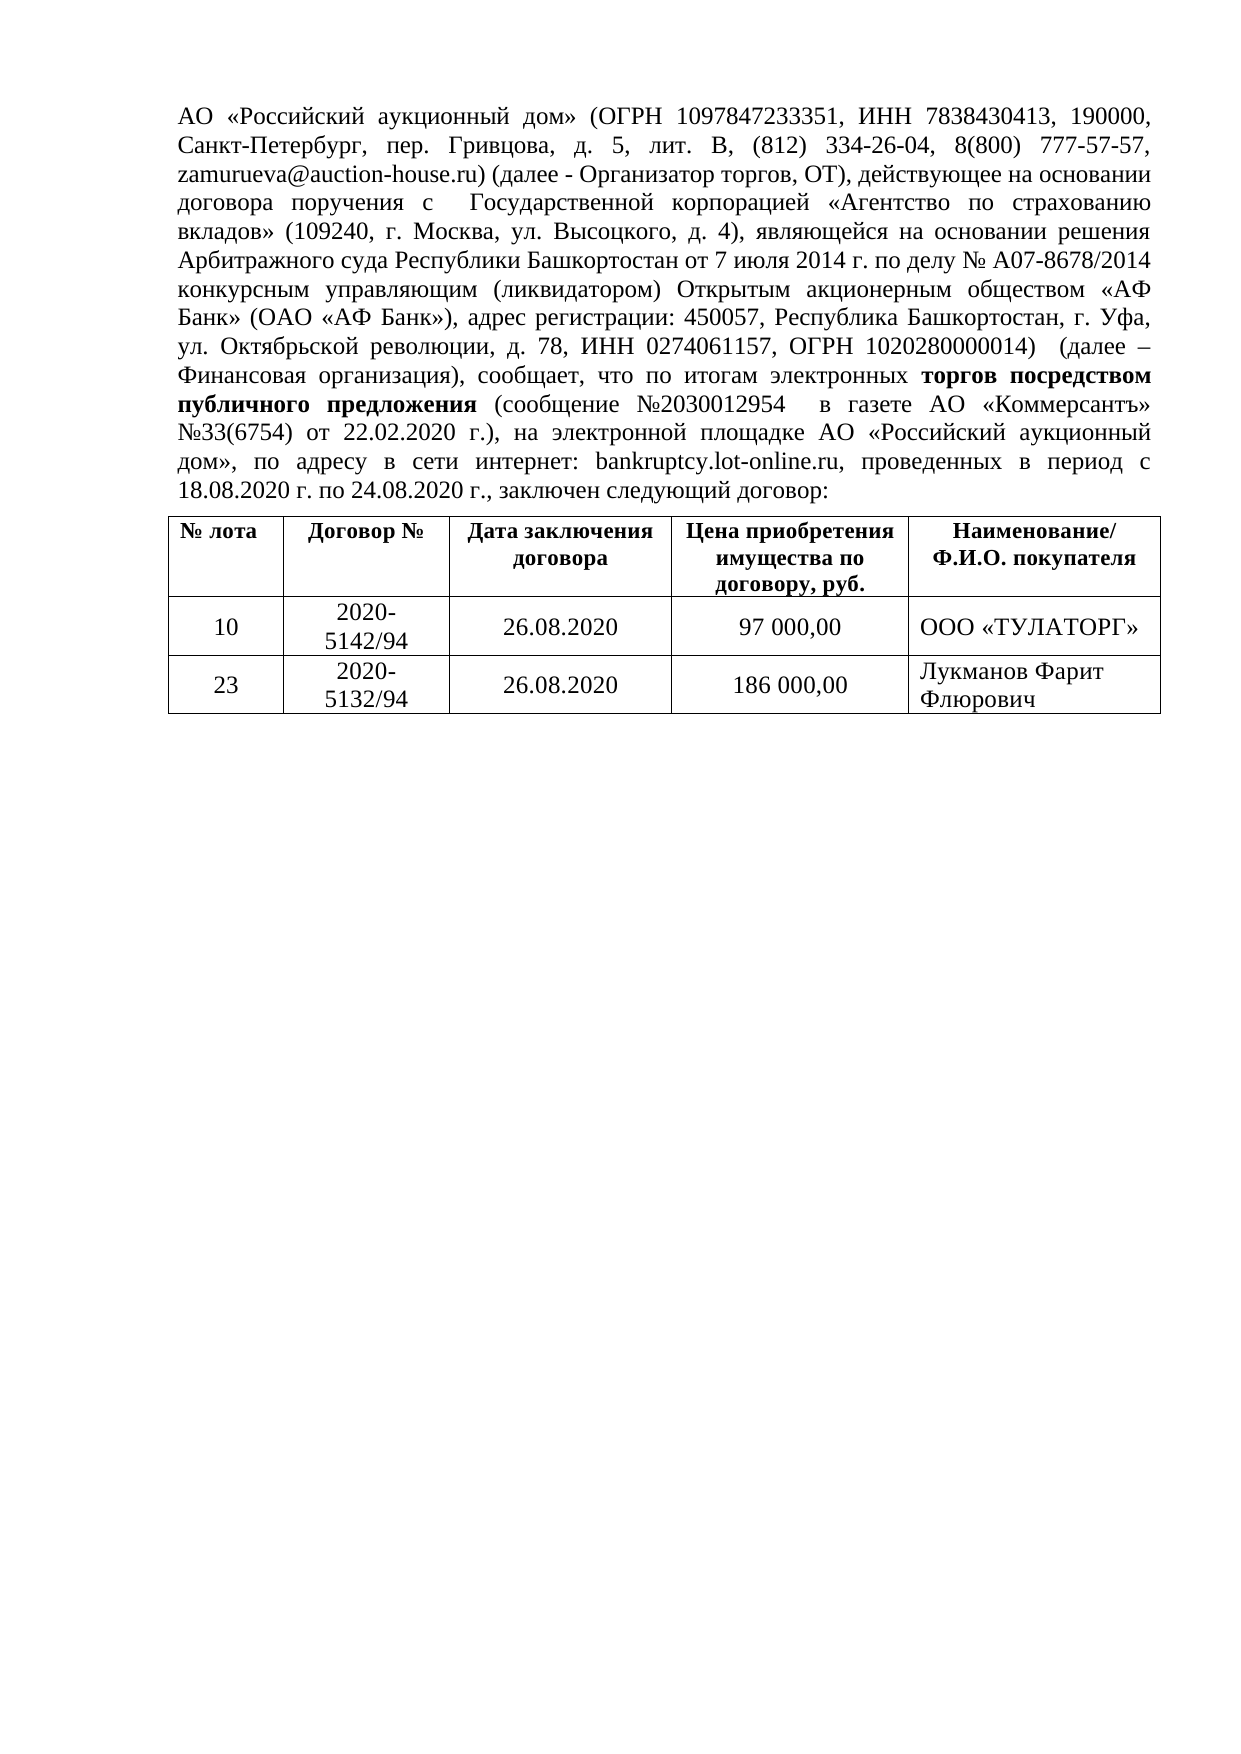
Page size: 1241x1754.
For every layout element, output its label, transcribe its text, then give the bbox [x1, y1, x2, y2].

table_header Договор № [284, 517, 449, 596]
table_cell 26.08.2020 [450, 597, 671, 655]
table_cell Лукманов Фарит Флюрович [909, 656, 1160, 713]
table_header № лота [169, 517, 283, 596]
table_cell 2020-5132/94 [284, 656, 449, 713]
table_header Наименование/ Ф.И.О. покупателя [909, 517, 1160, 596]
table_cell 23 [169, 656, 283, 713]
table_cell 186 000,00 [672, 656, 908, 713]
text АО «Российский аукционный дом» (ОГРН 1097847233351, ИНН 7838430413, 190000, Санкт-Петербург, пер. Гривцова, д. 5, лит. В, (812) 334-26-04, 8(800) 777-57-57, zamurueva@auction-house.ru) (далее - Организатор торгов, ОТ), действующее на основании договора поручения с Государственной корпорацией «Агентство по страхованию вкладов» (109240, г. Москва, ул. Высоцкого, д. 4), являющейся на основании решения Арбитражного суда Республики Башкортостан от 7 июля 2014 г. по делу № А07-8678/2014 конкурсным управляющим (ликвидатором) Открытым акционерным обществом «АФ Банк» (ОАО «АФ Банк»), адрес регистрации: 450057, Республика Башкортостан, г. Уфа, ул. Октябрьской революции, д. 78, ИНН 0274061157, ОГРН 1020280000014) (далее – Финансовая организация), сообщает, что по итогам электронных торгов посредством публичного предложения (сообщение №2030012954 в газете АО «Коммерсантъ» №33(6754) от 22.02.2020 г.), на электронной площадке АО «Российский аукционный дом», по адресу в сети интернет: bankruptcy.lot-online.ru, проведенных в период с 18.08.2020 г. по 24.08.2020 г., заключен следующий договор: [177, 101, 1152, 504]
table_cell 2020-5142/94 [284, 597, 449, 655]
table_header Дата заключения договора [450, 517, 671, 596]
table_cell 97 000,00 [672, 597, 908, 655]
table_cell 26.08.2020 [450, 656, 671, 713]
table_cell 10 [169, 597, 283, 655]
table_header Цена приобретения имущества по договору, руб. [672, 517, 908, 596]
table_cell ООО «ТУЛАТОРГ» [909, 597, 1160, 655]
